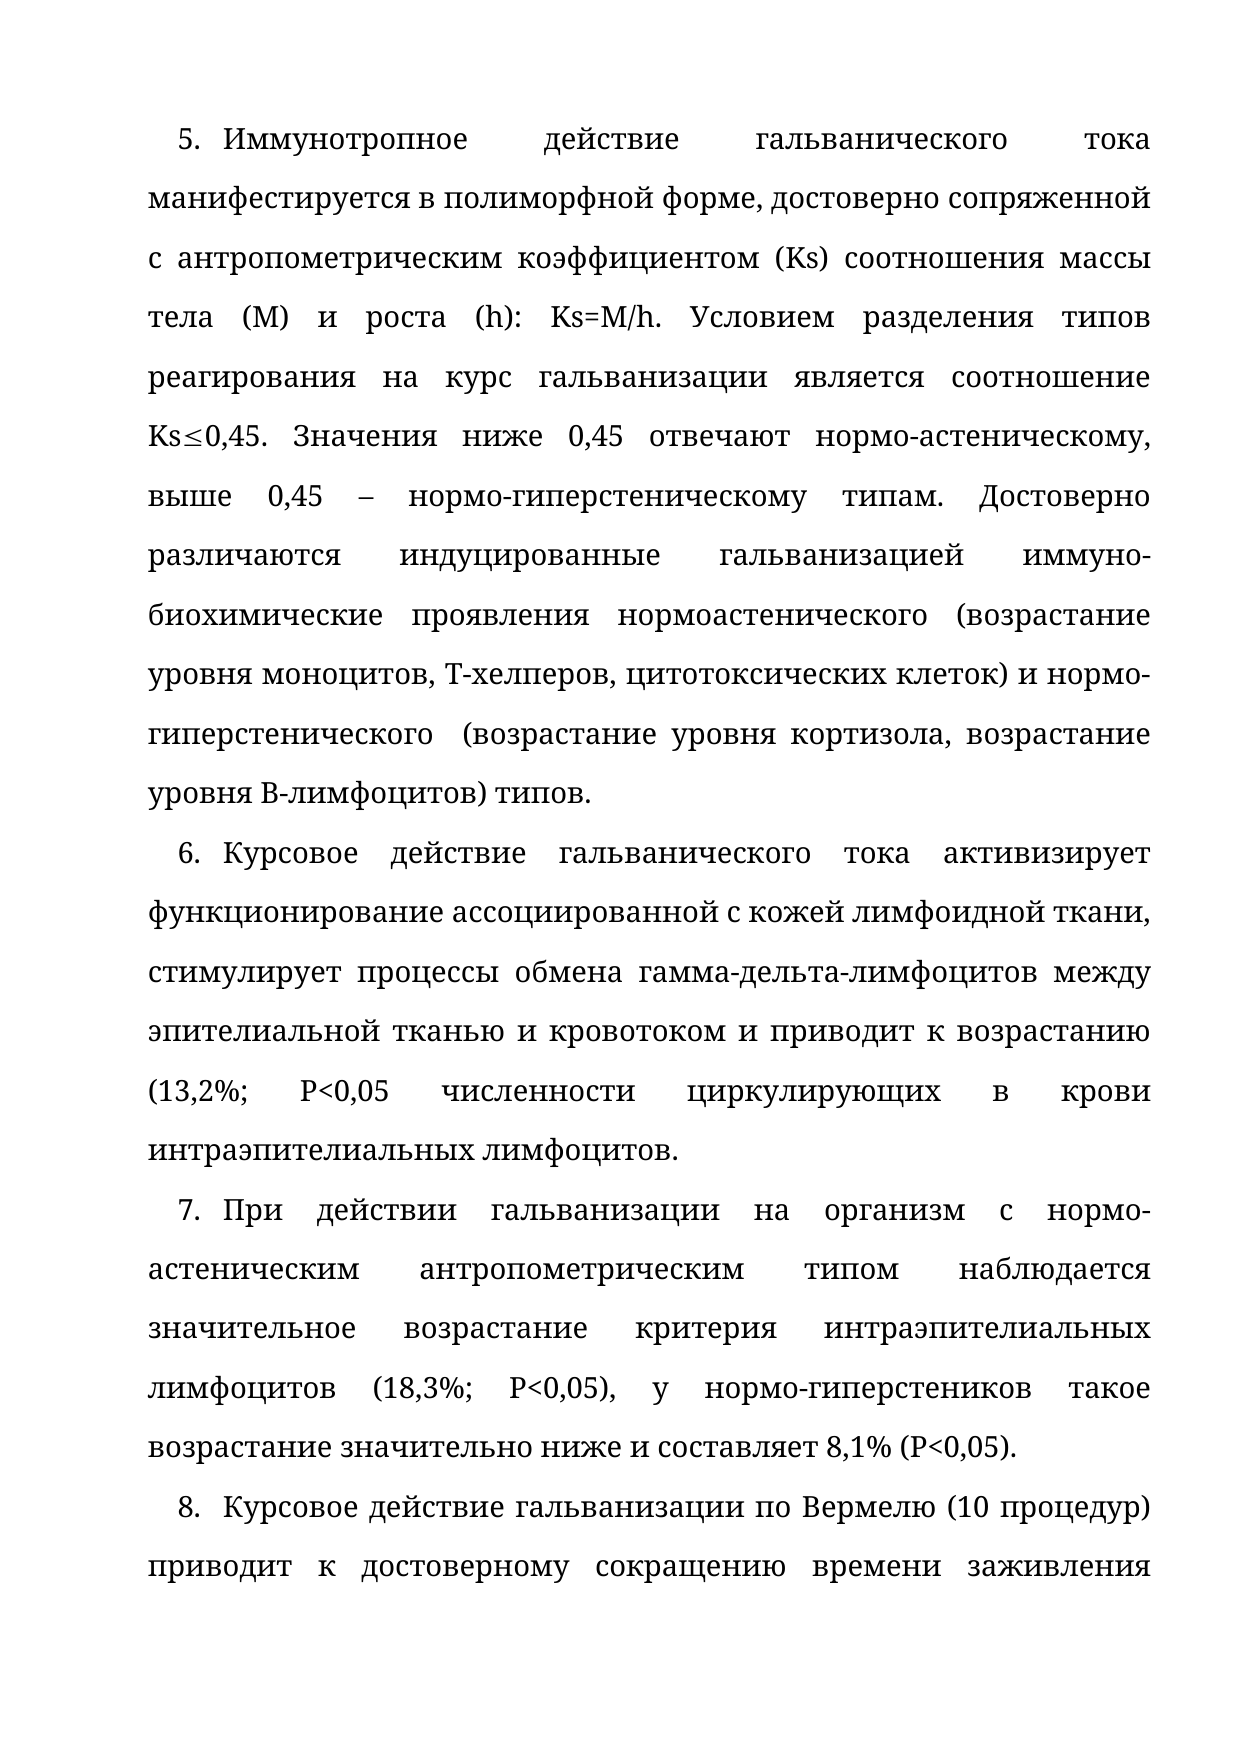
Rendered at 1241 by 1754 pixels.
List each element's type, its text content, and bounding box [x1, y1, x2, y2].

list Курсовое действие гальванического тока активизирует функционирование ассоциированной с кожей лимфоидной ткани, стимулирует процессы обмена гамма-дельта-лимфоцитов между эпителиальной тканью и кровотоком и приводит к возрастанию (13,2%; Р<0,05 численности циркулирующих в крови интраэпителиальных лимфоцитов. [148, 832, 1152, 1169]
list Иммунотропное действие гальванического тока манифестируется в полиморфной форме, достоверно сопряженной с антропометрическим коэффициентом (Ks) соотношения массы тела (М) и роста (h): Ks=M/h. Условием разделения типов реагирования на курс гальванизации является соотношение Ks0,45. Значения ниже 0,45 отвечают нормо-астеническому, выше 0,45 – нормо-гиперстеническому типам. Достоверно различаются индуцированные гальванизацией иммуно-биохимические проявления нормоастенического (возрастание уровня моноцитов, Т-хелперов, цитотоксических клеток) и нормо-гиперстенического (возрастание уровня кортизола, возрастание уровня В-лимфоцитов) типов. [148, 118, 1152, 812]
list При действии гальванизации на организм с нормо-астеническим антропометрическим типом наблюдается значительное возрастание критерия интраэпителиальных лимфоцитов (18,3%; Р<0,05), у нормо-гиперстеников такое возрастание значительно ниже и составляет 8,1% (Р<0,05). [148, 1189, 1152, 1466]
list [148, 1486, 1152, 1585]
